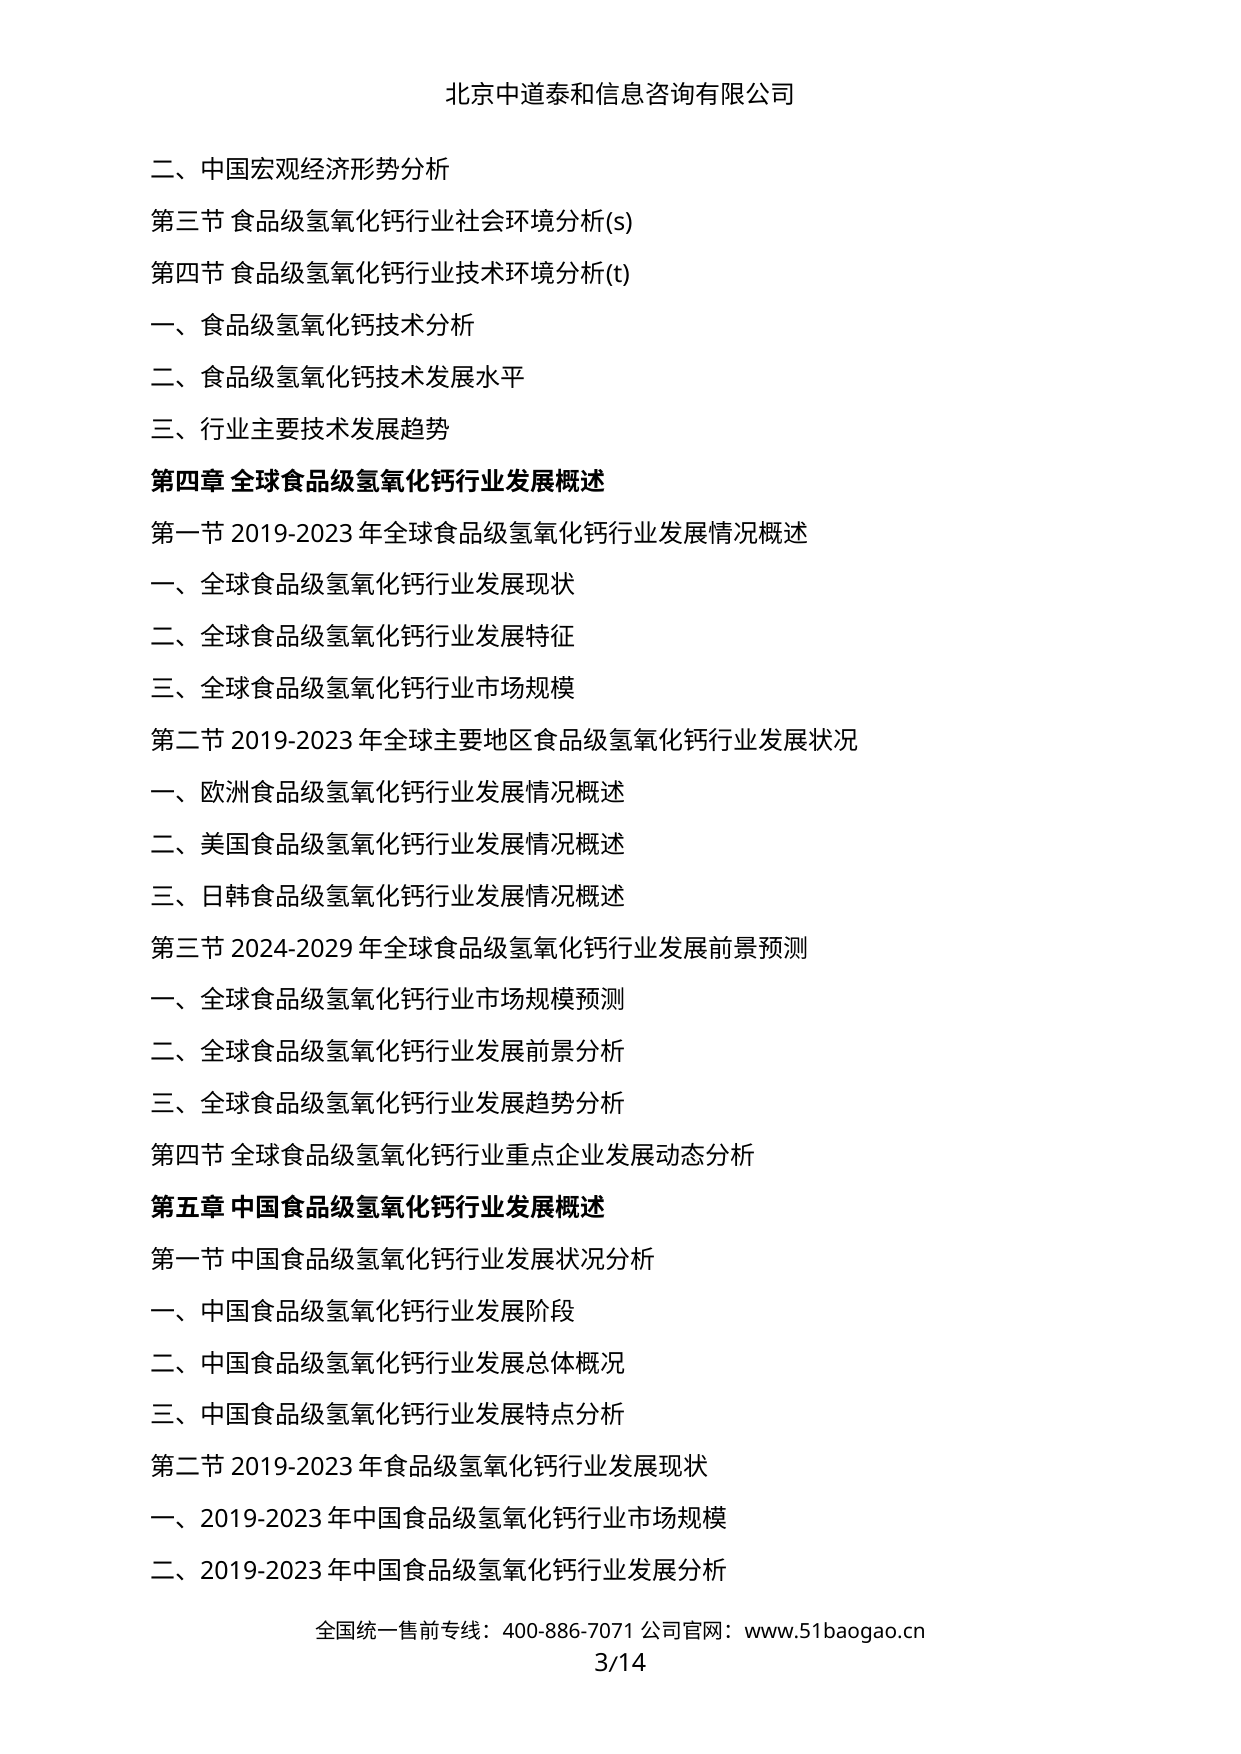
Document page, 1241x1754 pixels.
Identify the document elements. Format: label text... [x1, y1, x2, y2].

text 第四节 全球食品级氢氧化钙行业重点企业发展动态分析 [150, 1136, 1090, 1172]
text 二、美国食品级氢氧化钙行业发展情况概述 [150, 824, 1090, 861]
text 第三节 2024-2029年全球食品级氢氧化钙行业发展前景预测 [150, 928, 1090, 964]
text 二、中国宏观经济形势分析 [150, 150, 1090, 186]
text 第四章 全球食品级氢氧化钙行业发展概述 [150, 461, 1090, 497]
text 三、日韩食品级氢氧化钙行业发展情况概述 [150, 876, 1090, 912]
text 三、行业主要技术发展趋势 [150, 409, 1090, 446]
text 三、全球食品级氢氧化钙行业发展趋势分析 [150, 1084, 1090, 1120]
text 三、全球食品级氢氧化钙行业市场规模 [150, 669, 1090, 705]
text 一、欧洲食品级氢氧化钙行业发展情况概述 [150, 772, 1090, 809]
text 二、全球食品级氢氧化钙行业发展特征 [150, 617, 1090, 653]
text 二、食品级氢氧化钙技术发展水平 [150, 357, 1090, 394]
text 三、中国食品级氢氧化钙行业发展特点分析 [150, 1395, 1090, 1431]
text 第三节 食品级氢氧化钙行业社会环境分析(s) [150, 202, 1090, 238]
text 二、全球食品级氢氧化钙行业发展前景分析 [150, 1032, 1090, 1068]
text 二、2019-2023年中国食品级氢氧化钙行业发展分析 [150, 1551, 1090, 1587]
text 一、2019-2023年中国食品级氢氧化钙行业市场规模 [150, 1499, 1090, 1535]
text 第二节 2019-2023年食品级氢氧化钙行业发展现状 [150, 1447, 1090, 1483]
text 一、中国食品级氢氧化钙行业发展阶段 [150, 1291, 1090, 1327]
text 第四节 食品级氢氧化钙行业技术环境分析(t) [150, 254, 1090, 290]
text 一、全球食品级氢氧化钙行业市场规模预测 [150, 980, 1090, 1016]
text 第一节 中国食品级氢氧化钙行业发展状况分析 [150, 1239, 1090, 1276]
text 第五章 中国食品级氢氧化钙行业发展概述 [150, 1187, 1090, 1224]
text 一、食品级氢氧化钙技术分析 [150, 306, 1090, 342]
text 第一节 2019-2023年全球食品级氢氧化钙行业发展情况概述 [150, 513, 1090, 549]
text 二、中国食品级氢氧化钙行业发展总体概况 [150, 1343, 1090, 1379]
text 第二节 2019-2023年全球主要地区食品级氢氧化钙行业发展状况 [150, 721, 1090, 757]
text 一、全球食品级氢氧化钙行业发展现状 [150, 565, 1090, 601]
